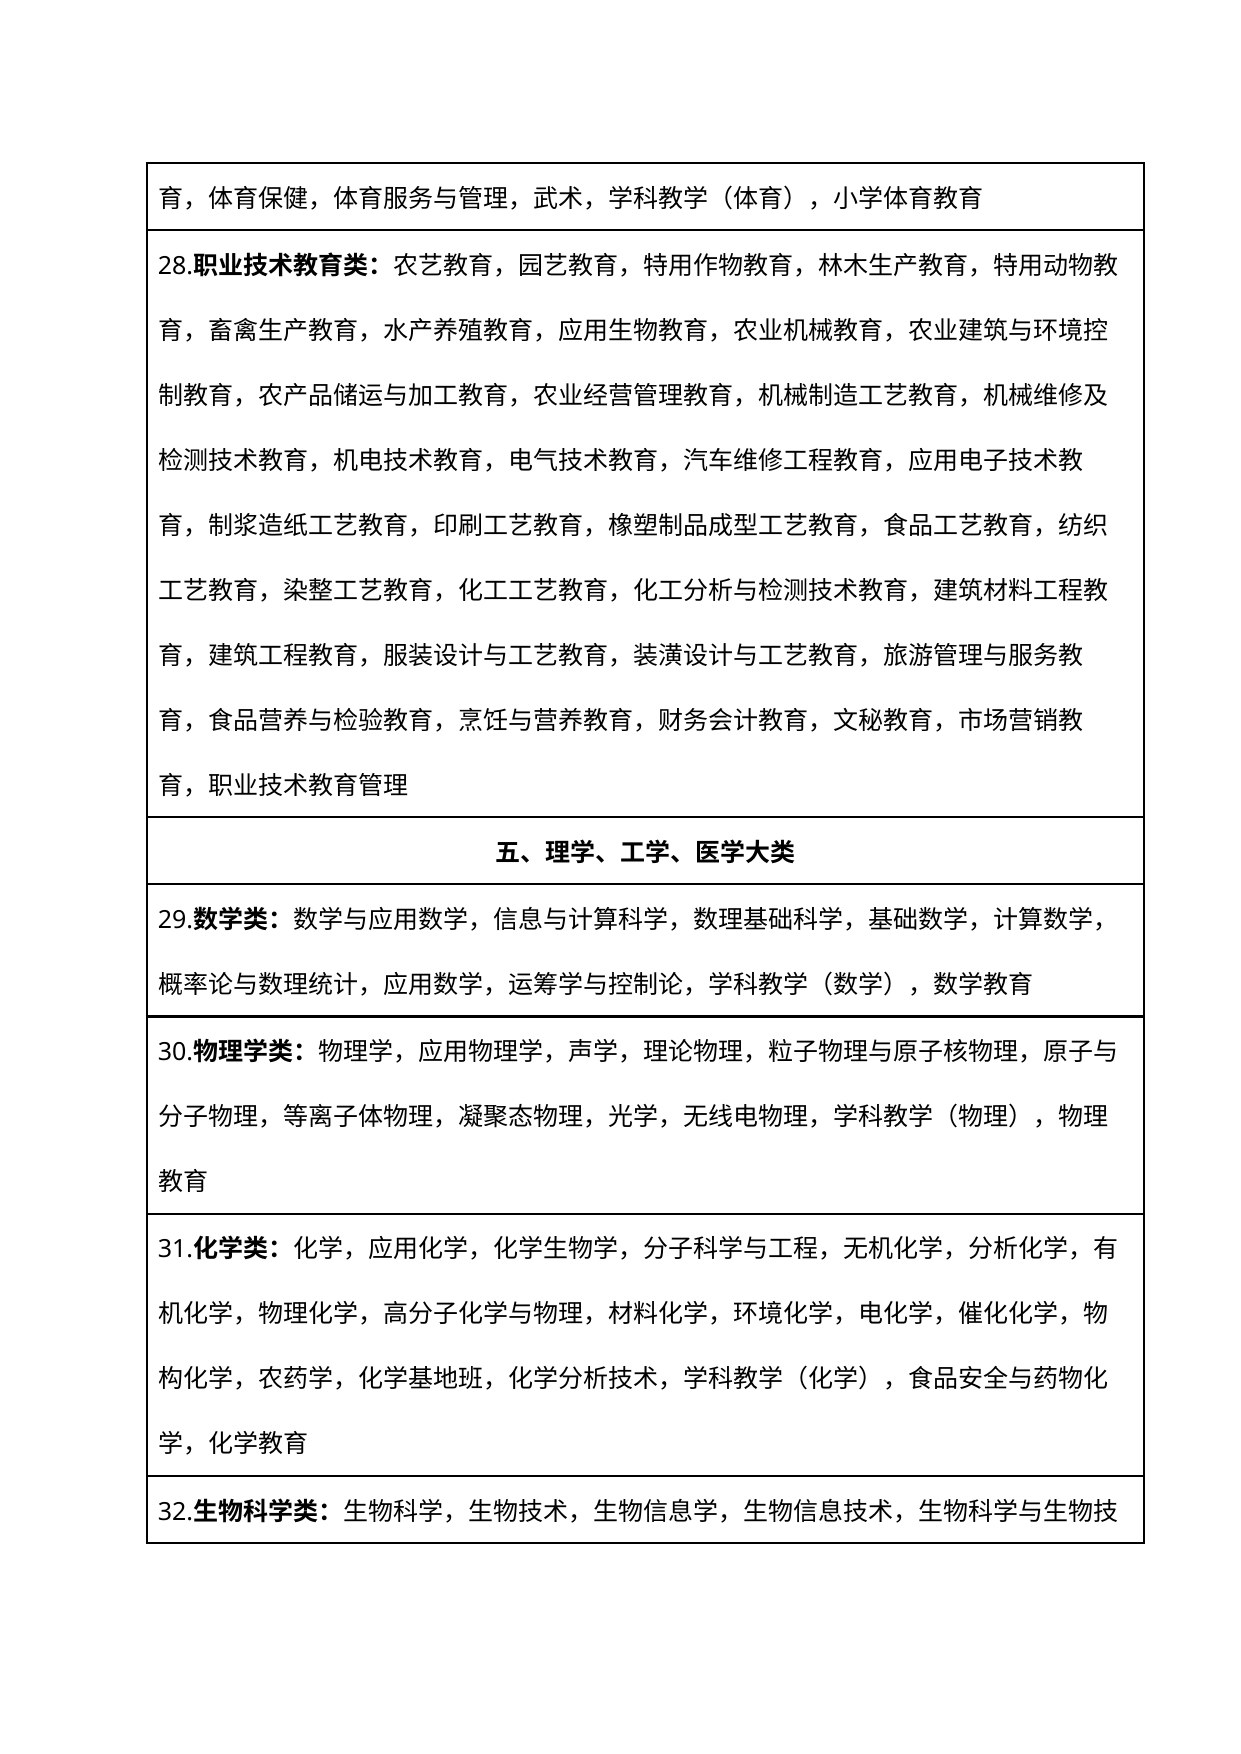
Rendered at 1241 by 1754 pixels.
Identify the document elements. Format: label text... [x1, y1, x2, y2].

table_cell 五、理学、工学、医学大类 [148, 818, 1143, 883]
table_cell 28.职业技术教育类：农艺教育，园艺教育，特用作物教育，林木生产教育，特用动物教育，畜禽生产教育，水产养殖教育，应用生物教育，农业机械教育，农业建筑与环境控制教育，农产品储运与加工教育，农业经营管理教育，机械制造工艺教育，机械维修及检测技术教育，机电技术教育，电气技术教育，汽车维修工程教育，应用电子技术教育，制浆造纸工艺教育，印刷工艺教育，橡塑制品成型工艺教育，食品工艺教育，纺织工艺教育，染整工艺教育，化工工艺教育，化工分析与检测技术教育，建筑材料工程教育，建筑工程教育，服装设计与工艺教育，装潢设计与工艺教育，旅游管理与服务教育，食品营养与检验教育，烹饪与营养教育，财务会计教育，文秘教育，市场营销教育，职业技术教育管理 [148, 231, 1143, 816]
table_cell 29.数学类：数学与应用数学，信息与计算科学，数理基础科学，基础数学，计算数学，概率论与数理统计，应用数学，运筹学与控制论，学科教学（数学），数学教育 [148, 885, 1143, 1015]
table_cell 30.物理学类：物理学，应用物理学，声学，理论物理，粒子物理与原子核物理，原子与分子物理，等离子体物理，凝聚态物理，光学，无线电物理，学科教学（物理），物理教育 [148, 1018, 1143, 1212]
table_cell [148, 164, 1143, 229]
table_cell 31.化学类：化学，应用化学，化学生物学，分子科学与工程，无机化学，分析化学，有机化学，物理化学，高分子化学与物理，材料化学，环境化学，电化学，催化化学，物构化学，农药学，化学基地班，化学分析技术，学科教学（化学），食品安全与药物化学，化学教育 [148, 1215, 1143, 1474]
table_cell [148, 1477, 1143, 1542]
